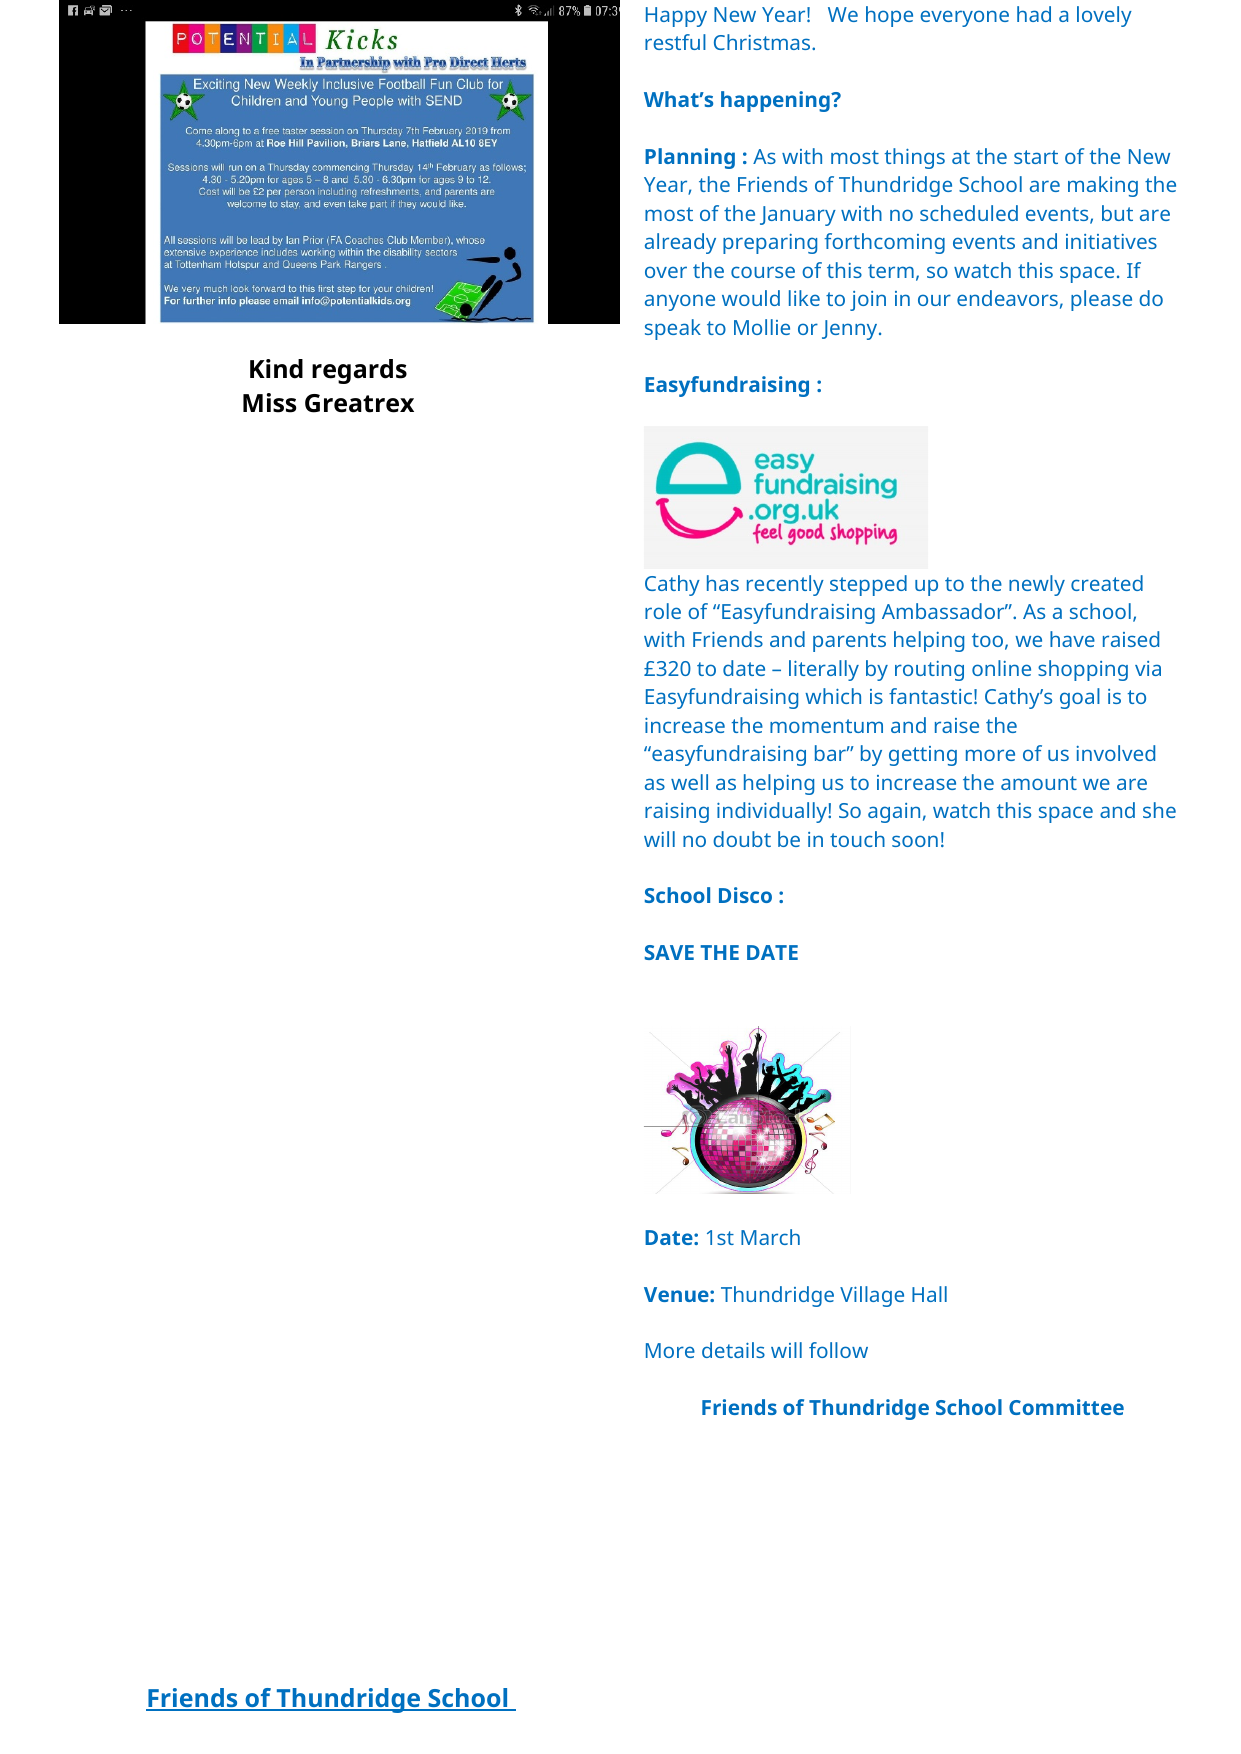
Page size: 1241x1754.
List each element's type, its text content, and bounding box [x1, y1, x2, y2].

text Happy New Year! We hope everyone had a lovely restful Christmas. [644, 0, 1181, 57]
picture [643, 1026, 851, 1194]
text Venue: Thundridge Village Hall [644, 1280, 1181, 1308]
text More details will follow [644, 1337, 1181, 1365]
text Kind regards [59, 352, 596, 386]
text Miss Greatrex [59, 386, 596, 420]
text Cathy has recently stepped up to the newly created role of “Easyfundraising Ambassador”. As a school, with Friends and parents helping too, we have raised £320 to date – literally by routing online shopping via Easyfundraising which is fantastic! Cathy’s goal is to increase the momentum and raise the “easyfundraising bar” by getting more of us involved as well as helping us to increase the amount we are raising individually! So again, watch this space and she will no doubt be in touch soon! [644, 569, 1181, 853]
text SAVE THE DATE [644, 938, 1181, 967]
text Planning : As with most things at the start of the New Year, the Friends of Thundridge School are making the most of the January with no scheduled events, but are already preparing forthcoming events and initiatives over the course of this term, so watch this space. If anyone would like to join in our endeavors, please do speak to Mollie or Jenny. [644, 142, 1181, 341]
text Easyfundraising : [644, 370, 1181, 398]
text What’s happening? [644, 85, 1181, 114]
text Date: 1st March [644, 1223, 1181, 1251]
picture [59, 0, 620, 324]
text Friends of Thundridge School [59, 1680, 596, 1714]
text School Disco : [644, 882, 1181, 910]
text Friends of Thundridge School Committee [644, 1393, 1181, 1422]
picture [643, 426, 929, 569]
